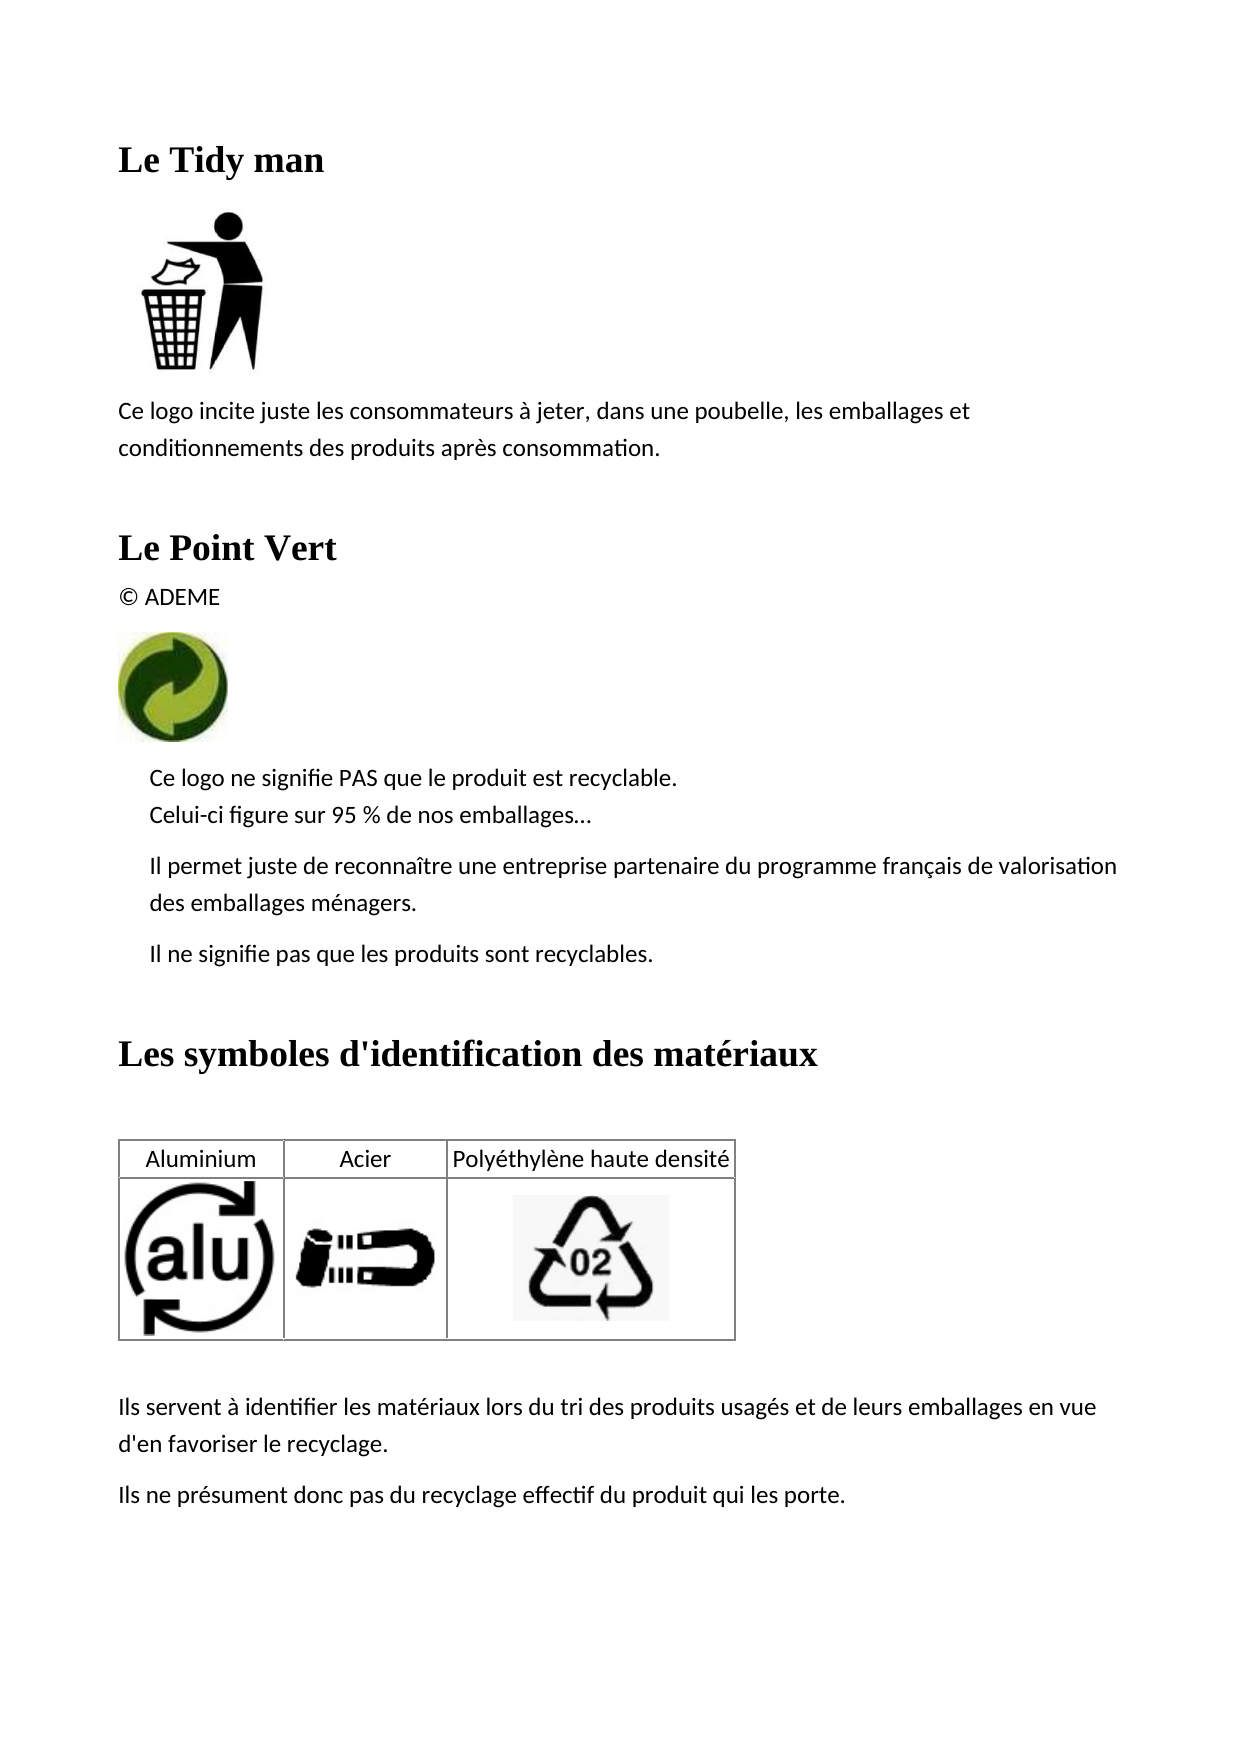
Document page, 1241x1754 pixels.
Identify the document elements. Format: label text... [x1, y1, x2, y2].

table_cell [448, 1179, 734, 1338]
subtitle Le Tidy man [118, 138, 1122, 181]
table_header Acier [285, 1141, 446, 1176]
text Ils servent à identifier les matériaux lors du tri des produits usagés et de leurs emballages en vue d'en favoriser le recyclage. [118, 1391, 1122, 1458]
text Ce logo incite juste les consommateurs à jeter, dans une poubelle, les emballages et conditionnements des produits après consommation. [118, 193, 1122, 499]
table_cell [285, 1179, 446, 1338]
text Ils ne présument donc pas du recyclage effectif du produit qui les porte. [118, 1479, 1122, 1509]
text Ce logo ne signifie PAS que le produit est recyclable. Celui-ci figure sur 95 % de nos emballages… [149, 762, 1122, 829]
subtitle Le Point Vert [118, 526, 1122, 569]
table_header Polyéthylène haute densité [448, 1141, 734, 1176]
subtitle Les symboles d'identification des matériaux [118, 1032, 1122, 1075]
table_cell [120, 1179, 283, 1338]
text Il ne signifie pas que les produits sont recyclables. [149, 938, 1122, 1005]
table_header Aluminium [120, 1141, 283, 1176]
picture [122, 1181, 279, 1336]
picture [118, 632, 228, 742]
text Il permet juste de reconnaître une entreprise partenaire du programme français de valorisation des emballages ménagers. [149, 850, 1122, 917]
picture [118, 193, 286, 389]
picture [512, 1195, 670, 1321]
picture [287, 1218, 444, 1299]
text © ADEME [118, 581, 1122, 612]
